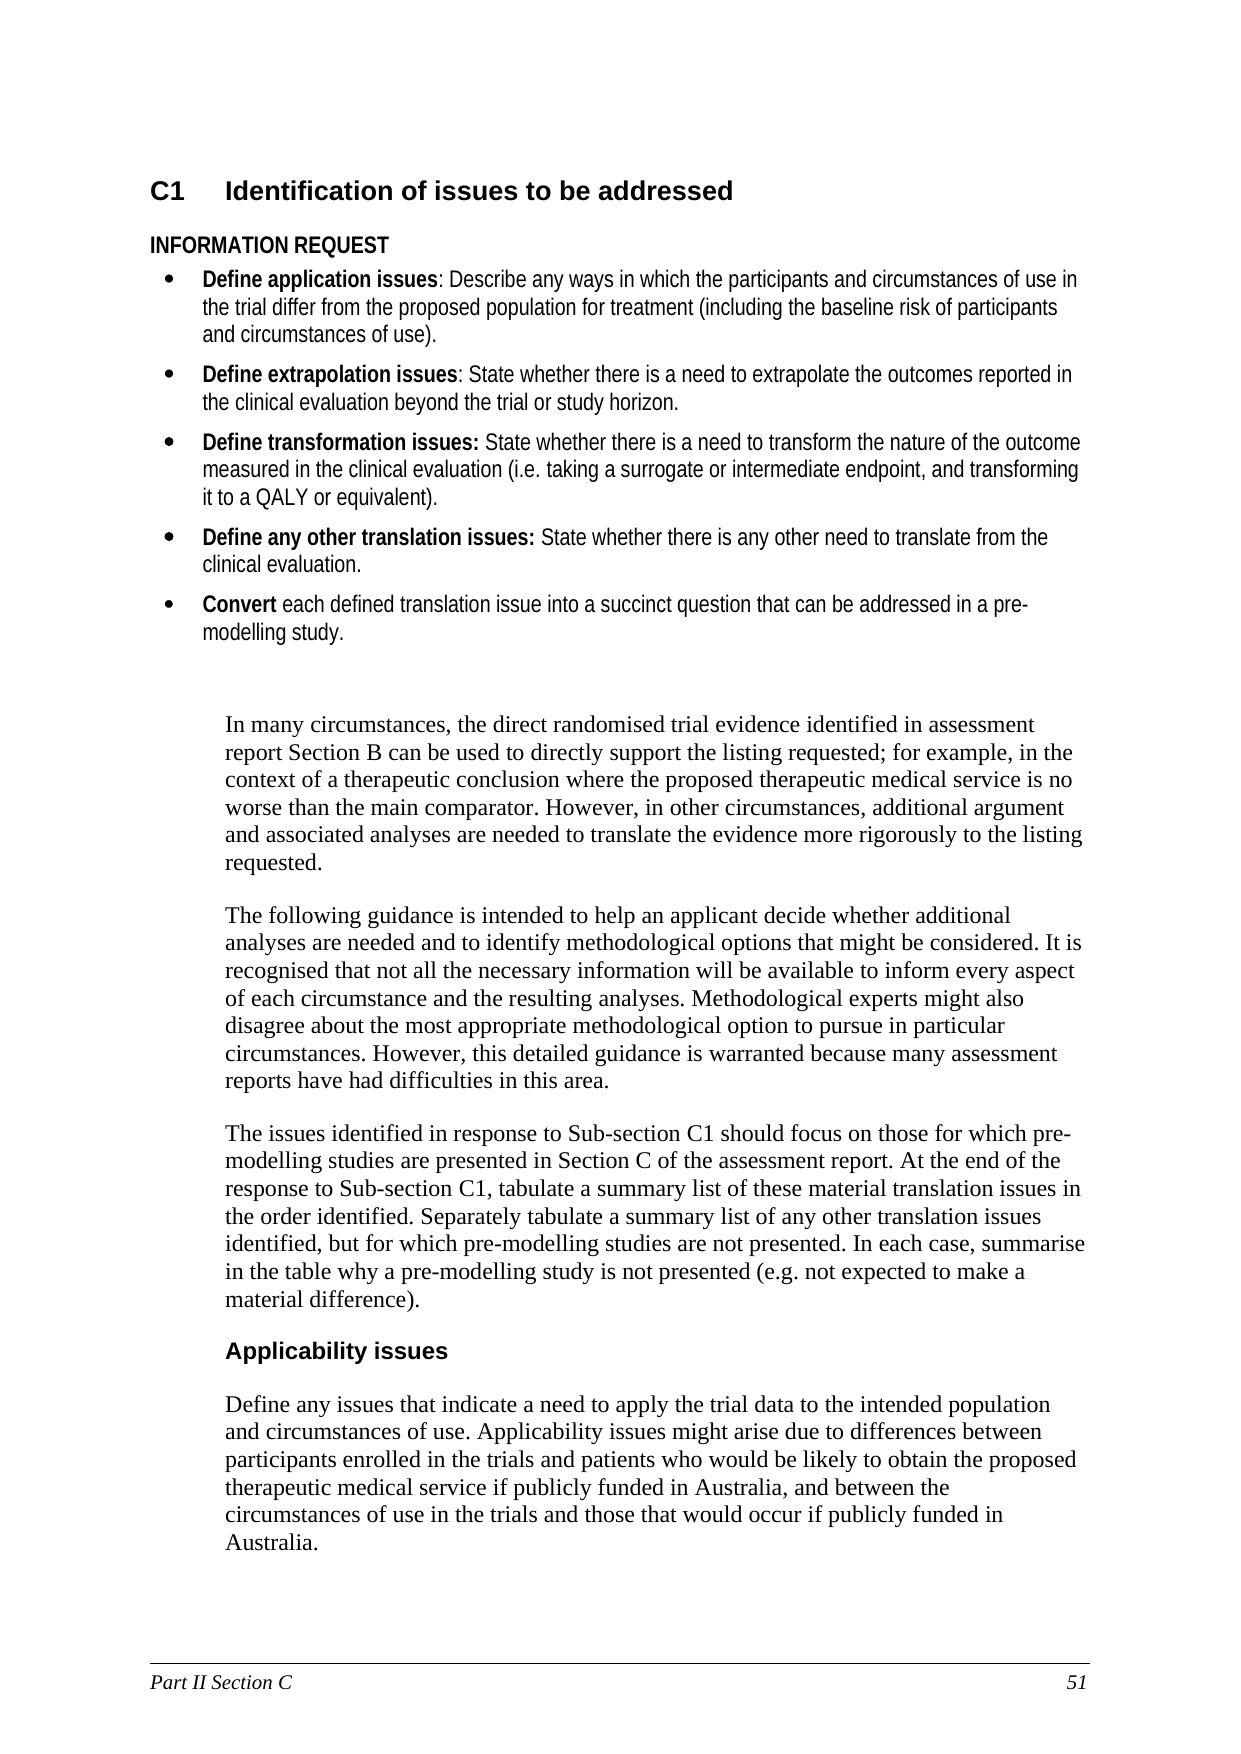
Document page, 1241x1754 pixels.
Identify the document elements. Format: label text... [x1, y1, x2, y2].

text In many circumstances, the direct randomised trial evidence identified in assessment report Section B can be used to directly support the listing requested; for example, in the context of a therapeutic conclusion where the proposed therapeutic medical service is no worse than the main comparator. However, in other circumstances, additional argument and associated analyses are needed to translate the evidence more rigorously to the listing requested. [225, 710, 1090, 876]
text The issues identified in response to Sub-section C1 should focus on those for which pre-modelling studies are presented in Section C of the assessment report. At the end of the response to Sub-section C1, tabulate a summary list of these material translation issues in the order identified. Separately tabulate a summary list of any other translation issues identified, but for which pre-modelling studies are not presented. In each case, summarise in the table why a pre-modelling study is not presented (e.g. not expected to make a material difference). [225, 1119, 1090, 1312]
text The following guidance is intended to help an applicant decide whether additional analyses are needed and to identify methodological options that might be considered. It is recognised that not all the necessary information will be available to inform every aspect of each circumstance and the resulting analyses. Methodological experts might also disagree about the most appropriate methodological option to pursue in particular circumstances. However, this detailed guidance is warranted because many assessment reports have had difficulties in this area. [225, 901, 1090, 1094]
text Applicability issues [225, 1337, 1090, 1365]
list Define extrapolation issues: State whether there is a need to extrapolate the outcomes reported in the clinical evaluation beyond the trial or study horizon. [165, 360, 1084, 415]
subtitle C1 Identification of issues to be addressed [150, 175, 1090, 206]
list Define any other translation issues: State whether there is any other need to translate from the clinical evaluation. [165, 522, 1084, 577]
list Define application issues: Describe any ways in which the participants and circumstances of use in the trial differ from the proposed population for treatment (including the baseline risk of participants and circumstances of use). [165, 265, 1084, 347]
text Define any issues that indicate a need to apply the trial data to the intended population and circumstances of use. Applicability issues might arise due to differences between participants enrolled in the trials and patients who would be likely to obtain the proposed therapeutic medical service if publicly funded in Australia, and between the circumstances of use in the trials and those that would occur if publicly funded in Australia. [225, 1390, 1090, 1555]
list Define transformation issues: State whether there is a need to transform the nature of the outcome measured in the clinical evaluation (i.e. taking a surrogate or intermediate endpoint, and transforming it to a QALY or equivalent). [165, 427, 1084, 510]
subtitle INFORMATION REQUEST [150, 231, 1084, 259]
list Convert each defined translation issue into a succinct question that can be addressed in a pre-modelling study. [165, 590, 1084, 645]
